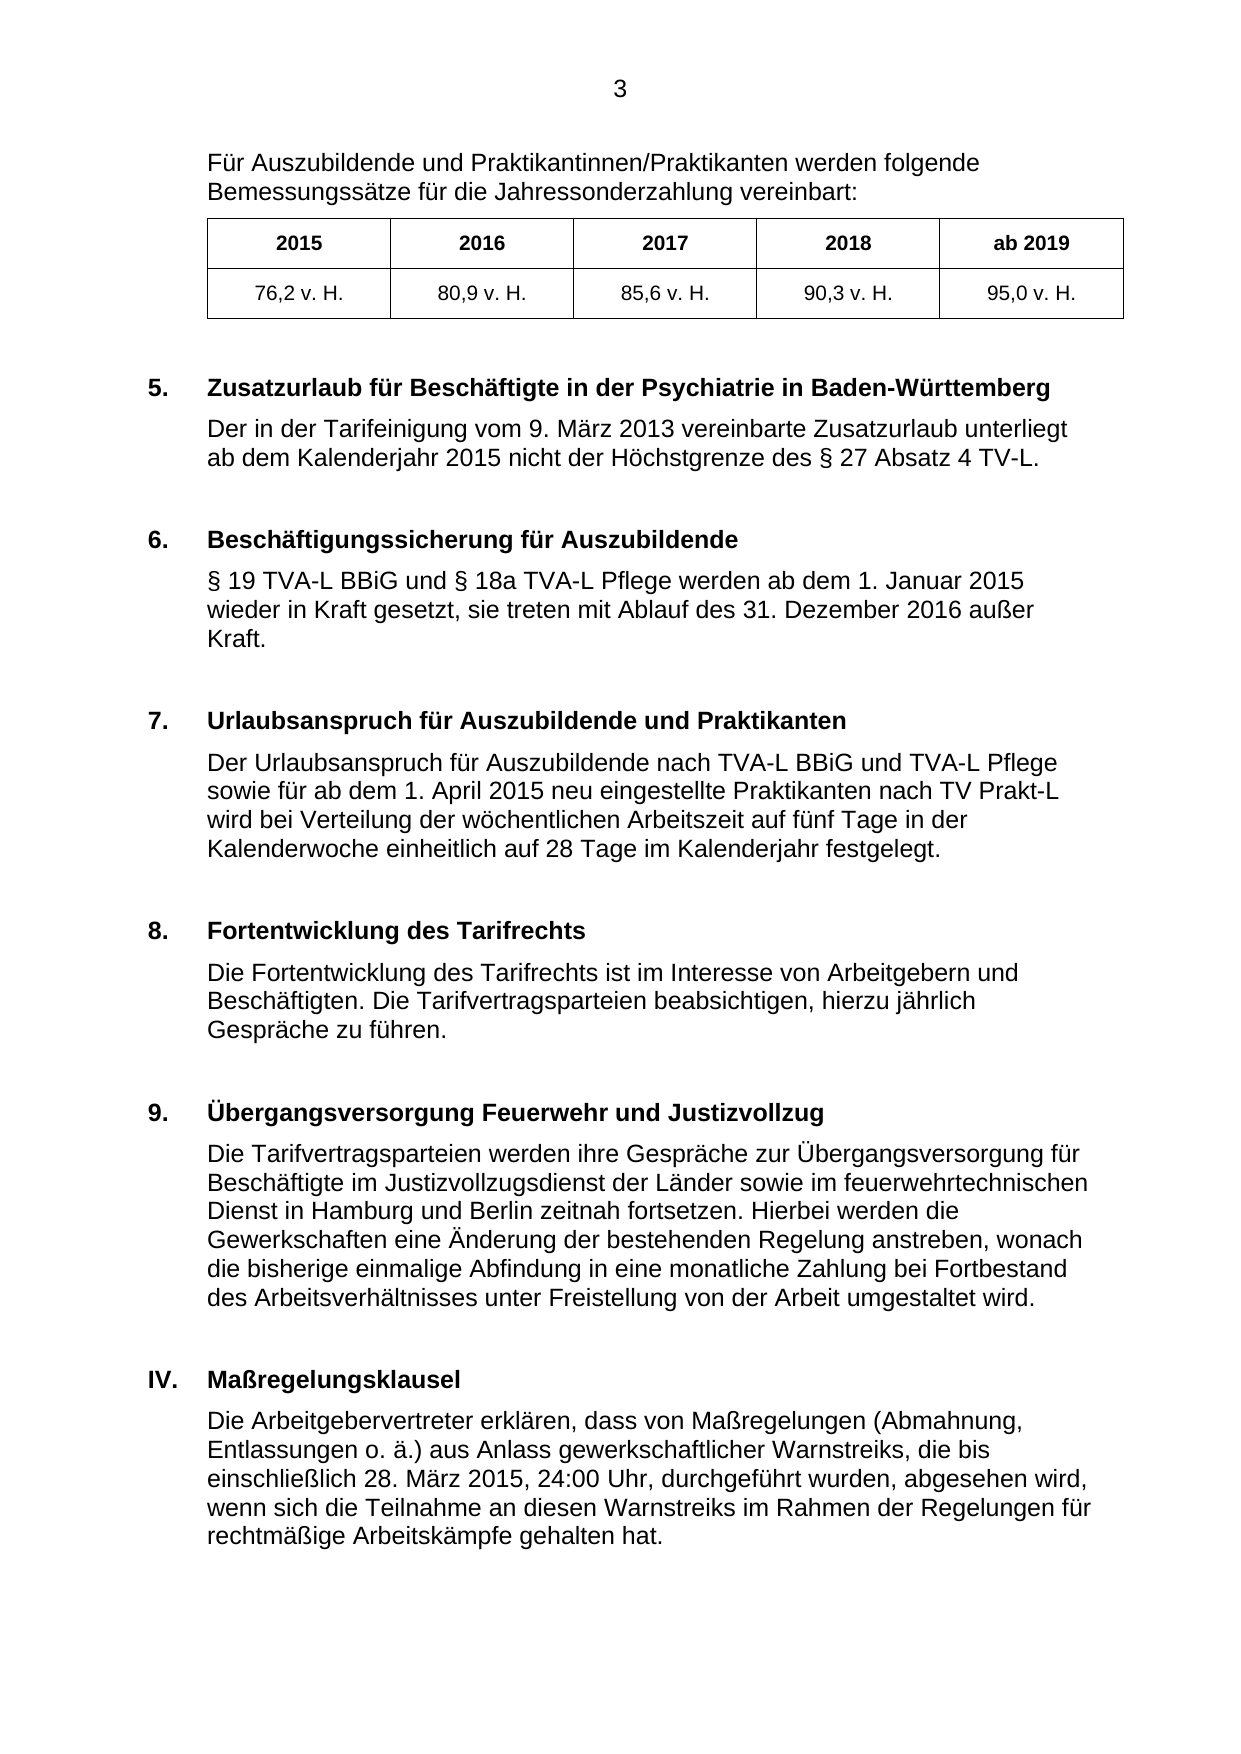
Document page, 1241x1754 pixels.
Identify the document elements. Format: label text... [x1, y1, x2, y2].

text § 19 TVA-L BBiG und § 18a TVA-L Pflege werden ab dem 1. Januar 2015 wieder in Kraft gesetzt, sie treten mit Ablauf des 31. Dezember 2016 außer Kraft. [207, 566, 1092, 652]
text 8. Fortentwicklung des Tarifrechts [148, 916, 1092, 945]
table_cell 85,6 v. H. [574, 269, 756, 318]
table_header ab 2019 [940, 219, 1123, 268]
text 5. Zusatzurlaub für Beschäftigte in der Psychiatrie in Baden-Württemberg [148, 372, 1092, 401]
text 6. Beschäftigungssicherung für Auszubildende [148, 525, 1092, 554]
text Für Auszubildende und Praktikantinnen/Praktikanten werden folgende Bemessungssätze für die Jahressonderzahlung vereinbart: [207, 148, 1092, 205]
text 7. Urlaubsanspruch für Auszubildende und Praktikanten [148, 706, 1092, 735]
text Der Urlaubsanspruch für Auszubildende nach TVA-L BBiG und TVA-L Pflege sowie für ab dem 1. April 2015 neu eingestellte Praktikanten nach TV Prakt-L wird bei Verteilung der wöchentlichen Arbeitszeit auf fünf Tage in der Kalenderwoche einheitlich auf 28 Tage im Kalenderjahr festgelegt. [207, 747, 1092, 862]
table_header 2016 [391, 219, 573, 268]
text 9. Übergangsversorgung Feuerwehr und Justizvollzug [148, 1097, 1092, 1126]
text Die Fortentwicklung des Tarifrechts ist im Interesse von Arbeitgebern und Beschäftigten. Die Tarifvertragsparteien beabsichtigen, hierzu jährlich Gespräche zu führen. [207, 957, 1092, 1044]
table_header 2017 [574, 219, 756, 268]
text Die Tarifvertragsparteien werden ihre Gespräche zur Übergangsversorgung für Beschäftigte im Justizvollzugsdienst der Länder sowie im feuerwehrtechnischen Dienst in Hamburg und Berlin zeitnah fortsetzen. Hierbei werden die Gewerkschaften eine Änderung der bestehenden Regelung anstreben, wonach die bisherige einmalige Abfindung in eine monatliche Zahlung bei Fortbestand des Arbeitsverhältnisses unter Freistellung von der Arbeit umgestaltet wird. [207, 1139, 1092, 1311]
table_cell 80,9 v. H. [391, 269, 573, 318]
text Der in der Tarifeinigung vom 9. März 2013 vereinbarte Zusatzurlaub unterliegt ab dem Kalenderjahr 2015 nicht der Höchstgrenze des § 27 Absatz 4 TV-L. [207, 414, 1092, 471]
table_header 2018 [757, 219, 939, 268]
table_cell 76,2 v. H. [208, 269, 390, 318]
table_cell 95,0 v. H. [940, 269, 1123, 318]
text IV. Maßregelungsklausel [148, 1365, 1092, 1394]
table_cell 90,3 v. H. [757, 269, 939, 318]
table_header 2015 [208, 219, 390, 268]
text Die Arbeitgebervertreter erklären, dass von Maßregelungen (Abmahnung, Entlassungen o. ä.) aus Anlass gewerkschaftlicher Warnstreiks, die bis einschließlich 28. März 2015, 24:00 Uhr, durchgeführt wurden, abgesehen wird, wenn sich die Teilnahme an diesen Warnstreiks im Rahmen der Regelungen für rechtmäßige Arbeitskämpfe gehalten hat. [207, 1406, 1092, 1550]
